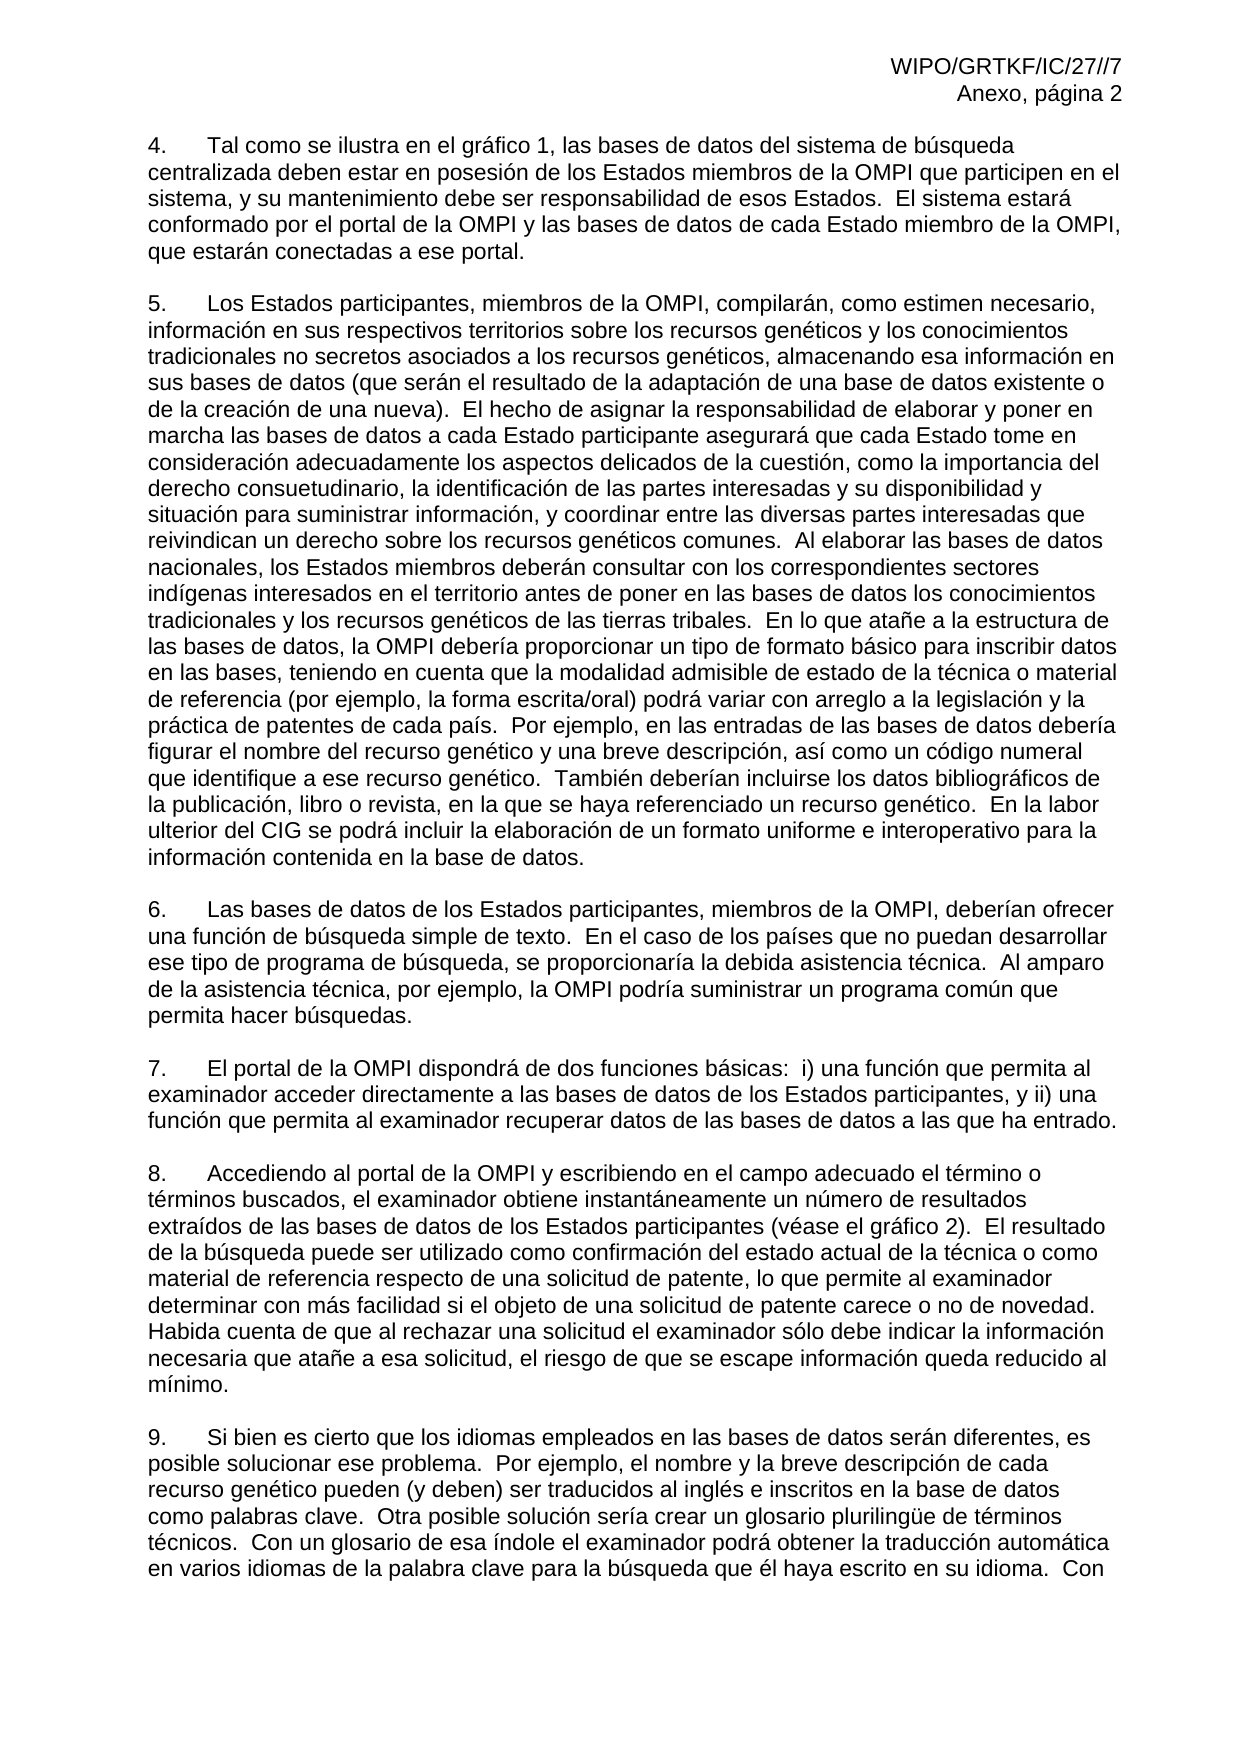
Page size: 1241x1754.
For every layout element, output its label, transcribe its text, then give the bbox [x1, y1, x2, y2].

text El portal de la OMPI dispondrá de dos funciones básicas: i) una función que permita al examinador acceder directamente a las bases de datos de los Estados participantes, y ii) una función que permita al examinador recuperar datos de las bases de datos a las que ha entrado. [148, 1054, 1122, 1134]
text Las bases de datos de los Estados participantes, miembros de la OMPI, deberían ofrecer una función de búsqueda simple de texto. En el caso de los países que no puedan desarrollar ese tipo de programa de búsqueda, se proporcionaría la debida asistencia técnica. Al amparo de la asistencia técnica, por ejemplo, la OMPI podría suministrar un programa común que permita hacer búsquedas. [148, 896, 1122, 1028]
text Tal como se ilustra en el gráfico 1, las bases de datos del sistema de búsqueda centralizada deben estar en posesión de los Estados miembros de la OMPI que participen en el sistema, y su mantenimiento debe ser responsabilidad de esos Estados. El sistema estará conformado por el portal de la OMPI y las bases de datos de cada Estado miembro de la OMPI, que estarán conectadas a ese portal. [148, 132, 1122, 264]
text Accediendo al portal de la OMPI y escribiendo en el campo adecuado el término o términos buscados, el examinador obtiene instantáneamente un número de resultados extraídos de las bases de datos de los Estados participantes (véase el gráfico 2). El resultado de la búsqueda puede ser utilizado como confirmación del estado actual de la técnica o como material de referencia respecto de una solicitud de patente, lo que permite al examinador determinar con más facilidad si el objeto de una solicitud de patente carece o no de novedad. Habida cuenta de que al rechazar una solicitud el examinador sólo debe indicar la información necesaria que atañe a esa solicitud, el riesgo de que se escape información queda reducido al mínimo. [148, 1160, 1122, 1397]
text Los Estados participantes, miembros de la OMPI, compilarán, como estimen necesario, información en sus respectivos territorios sobre los recursos genéticos y los conocimientos tradicionales no secretos asociados a los recursos genéticos, almacenando esa información en sus bases de datos (que serán el resultado de la adaptación de una base de datos existente o de la creación de una nueva). El hecho de asignar la responsabilidad de elaborar y poner en marcha las bases de datos a cada Estado participante asegurará que cada Estado tome en consideración adecuadamente los aspectos delicados de la cuestión, como la importancia del derecho consuetudinario, la identificación de las partes interesadas y su disponibilidad y situación para suministrar información, y coordinar entre las diversas partes interesadas que reivindican un derecho sobre los recursos genéticos comunes. Al elaborar las bases de datos nacionales, los Estados miembros deberán consultar con los correspondientes sectores indígenas interesados en el territorio antes de poner en las bases de datos los conocimientos tradicionales y los recursos genéticos de las tierras tribales. En lo que atañe a la estructura de las bases de datos, la OMPI debería proporcionar un tipo de formato básico para inscribir datos en las bases, teniendo en cuenta que la modalidad admisible de estado de la técnica o material de referencia (por ejemplo, la forma escrita/oral) podrá variar con arreglo a la legislación y la práctica de patentes de cada país. Por ejemplo, en las entradas de las bases de datos debería figurar el nombre del recurso genético y una breve descripción, así como un código numeral que identifique a ese recurso genético. También deberían incluirse los datos bibliográficos de la publicación, libro o revista, en la que se haya referenciado un recurso genético. En la labor ulterior del CIG se podrá incluir la elaboración de un formato uniforme e interoperativo para la información contenida en la base de datos. [148, 290, 1122, 870]
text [148, 1423, 1122, 1582]
